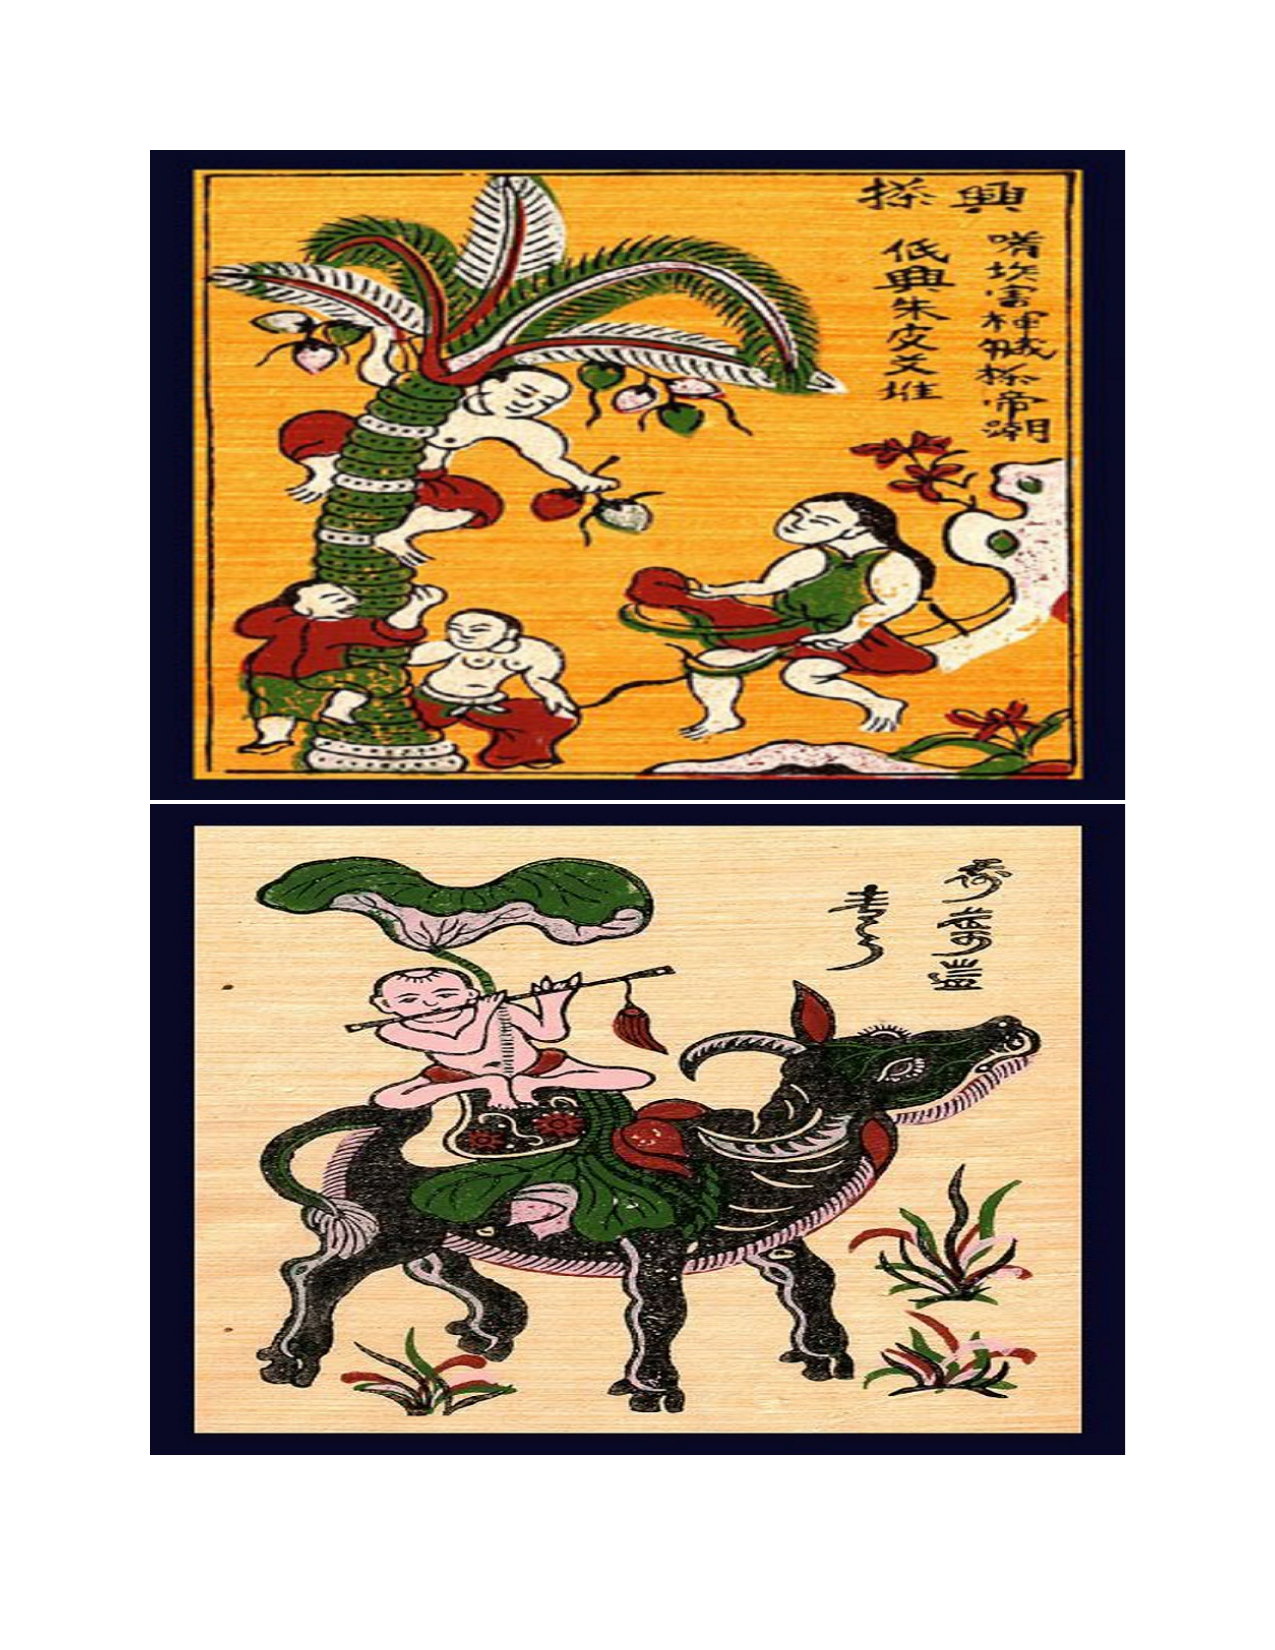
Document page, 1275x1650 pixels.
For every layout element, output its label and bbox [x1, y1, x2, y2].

picture [150, 804, 1125, 1455]
picture [150, 150, 1125, 800]
